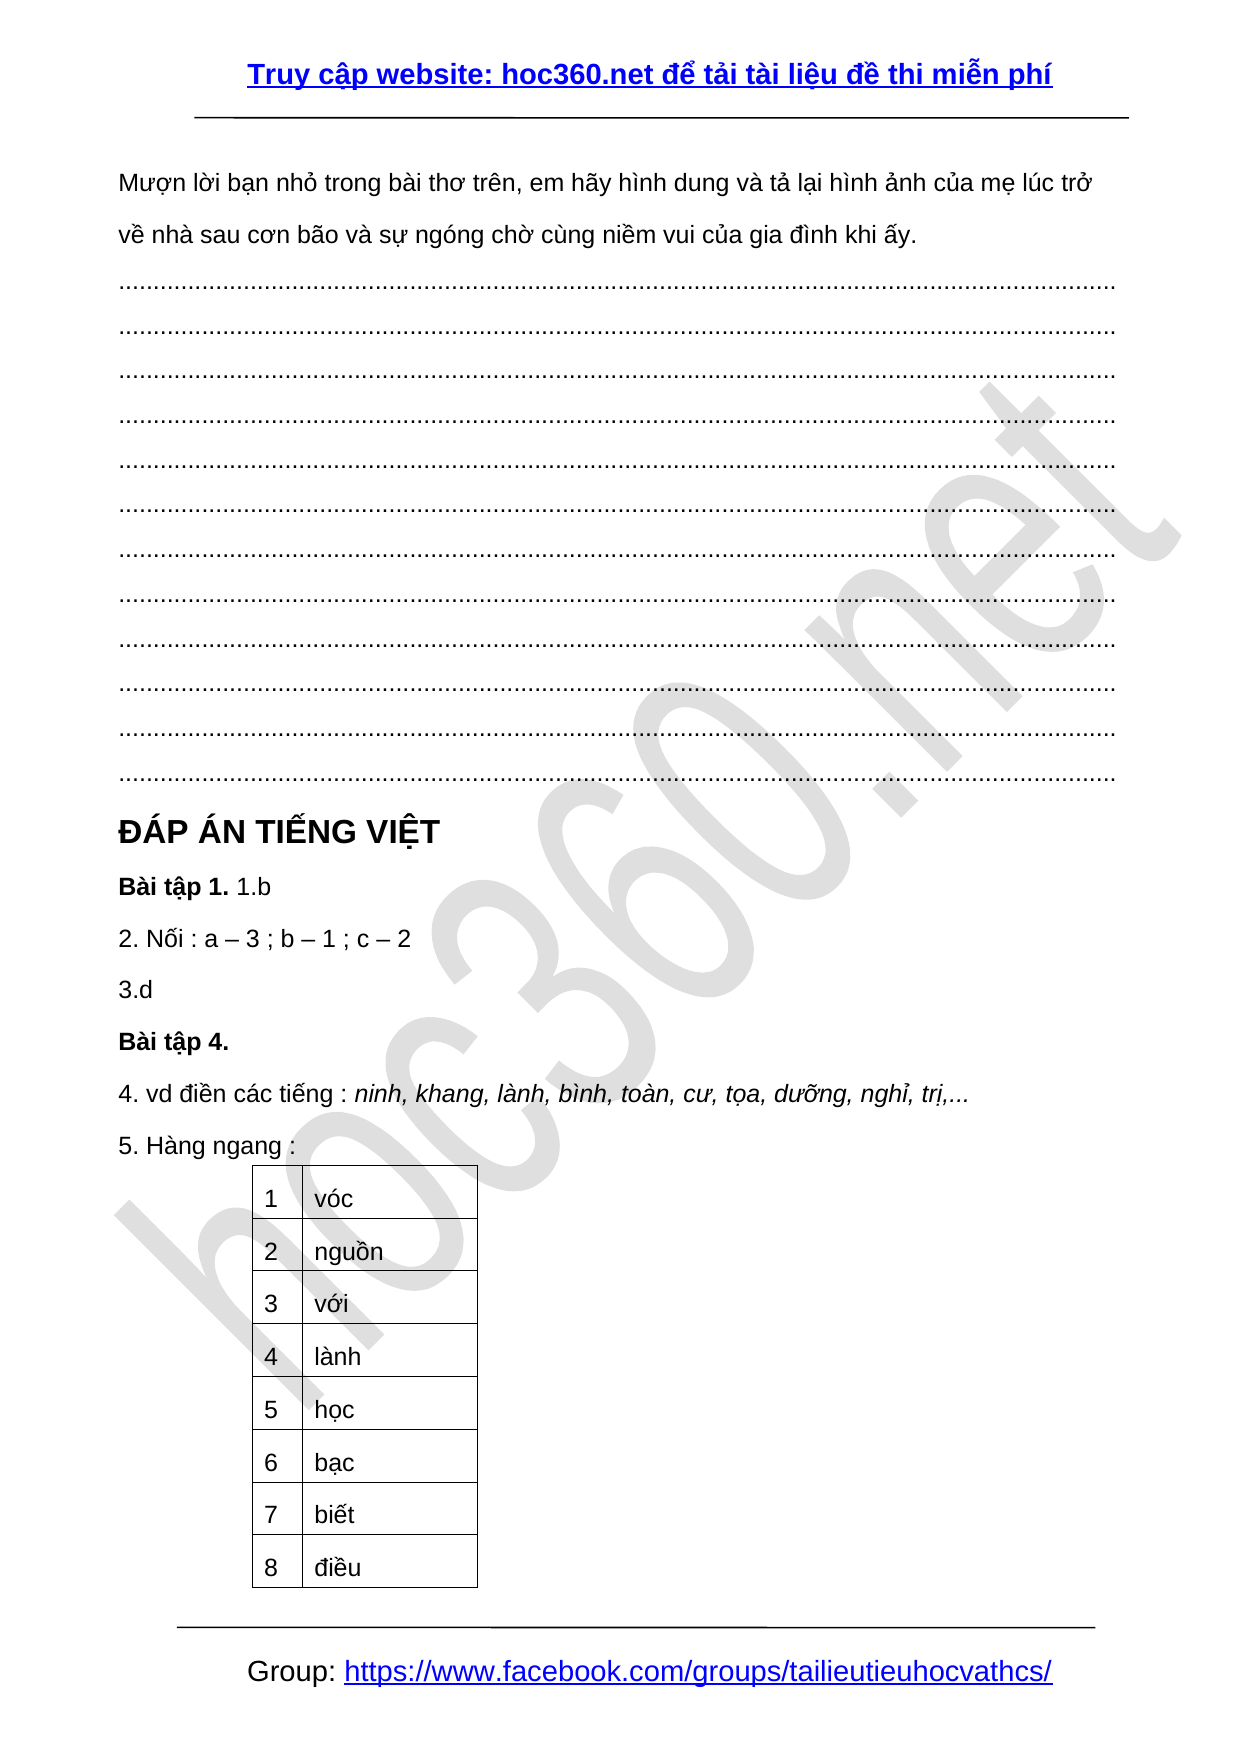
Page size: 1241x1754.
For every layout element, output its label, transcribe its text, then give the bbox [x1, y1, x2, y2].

text ................................................................................................................................................ [118, 445, 1122, 473]
text ................................................................................................................................................ [118, 400, 1122, 429]
table_cell học [303, 1377, 477, 1429]
text ................................................................................................................................................ [118, 668, 1122, 697]
text Mượn lời bạn nhỏ trong bài thơ trên, em hãy hình dung và tả lại hình ảnh của mẹ lúc trở về nhà sau cơn bão và sự ngóng chờ cùng niềm vui của gia đình khi ấy. [118, 150, 1122, 253]
text 2. Nối : a – 3 ; b – 1 ; c – 2 [118, 906, 1122, 958]
text ................................................................................................................................................ [118, 758, 1122, 786]
text ................................................................................................................................................ [118, 311, 1122, 339]
text ................................................................................................................................................ [118, 266, 1122, 295]
table_cell 5 [253, 1377, 302, 1429]
text 5. Hàng ngang : [118, 1113, 1122, 1165]
text ................................................................................................................................................ [118, 489, 1122, 518]
text 4. vd điền các tiếng : ninh, khang, lành, bình, toàn, cư, tọa, dưỡng, nghỉ, trị,... [118, 1061, 1122, 1113]
table_cell điều [303, 1535, 477, 1587]
table_cell 3 [253, 1271, 302, 1323]
table_cell nguồn [303, 1219, 477, 1270]
text ................................................................................................................................................ [118, 623, 1122, 652]
table_cell lành [303, 1324, 477, 1376]
table_cell với [303, 1271, 477, 1323]
table_cell 4 [253, 1324, 302, 1376]
text 3.d [118, 958, 1122, 1009]
text Bài tập 1. 1.b [118, 854, 1122, 906]
table_header vóc [303, 1166, 477, 1217]
table_cell 7 [253, 1483, 302, 1534]
text ................................................................................................................................................ [118, 534, 1122, 563]
table_cell 2 [253, 1219, 302, 1270]
table_cell 8 [253, 1535, 302, 1587]
text ĐÁP ÁN TIẾNG VIỆT [118, 802, 1122, 854]
table_cell bạc [303, 1430, 477, 1482]
table_cell 6 [253, 1430, 302, 1482]
table_cell biết [303, 1483, 477, 1534]
text ................................................................................................................................................ [118, 713, 1122, 742]
text ................................................................................................................................................ [118, 579, 1122, 608]
text Bài tập 4. [118, 1009, 1122, 1061]
text ................................................................................................................................................ [118, 355, 1122, 384]
table_header 1 [253, 1166, 302, 1217]
